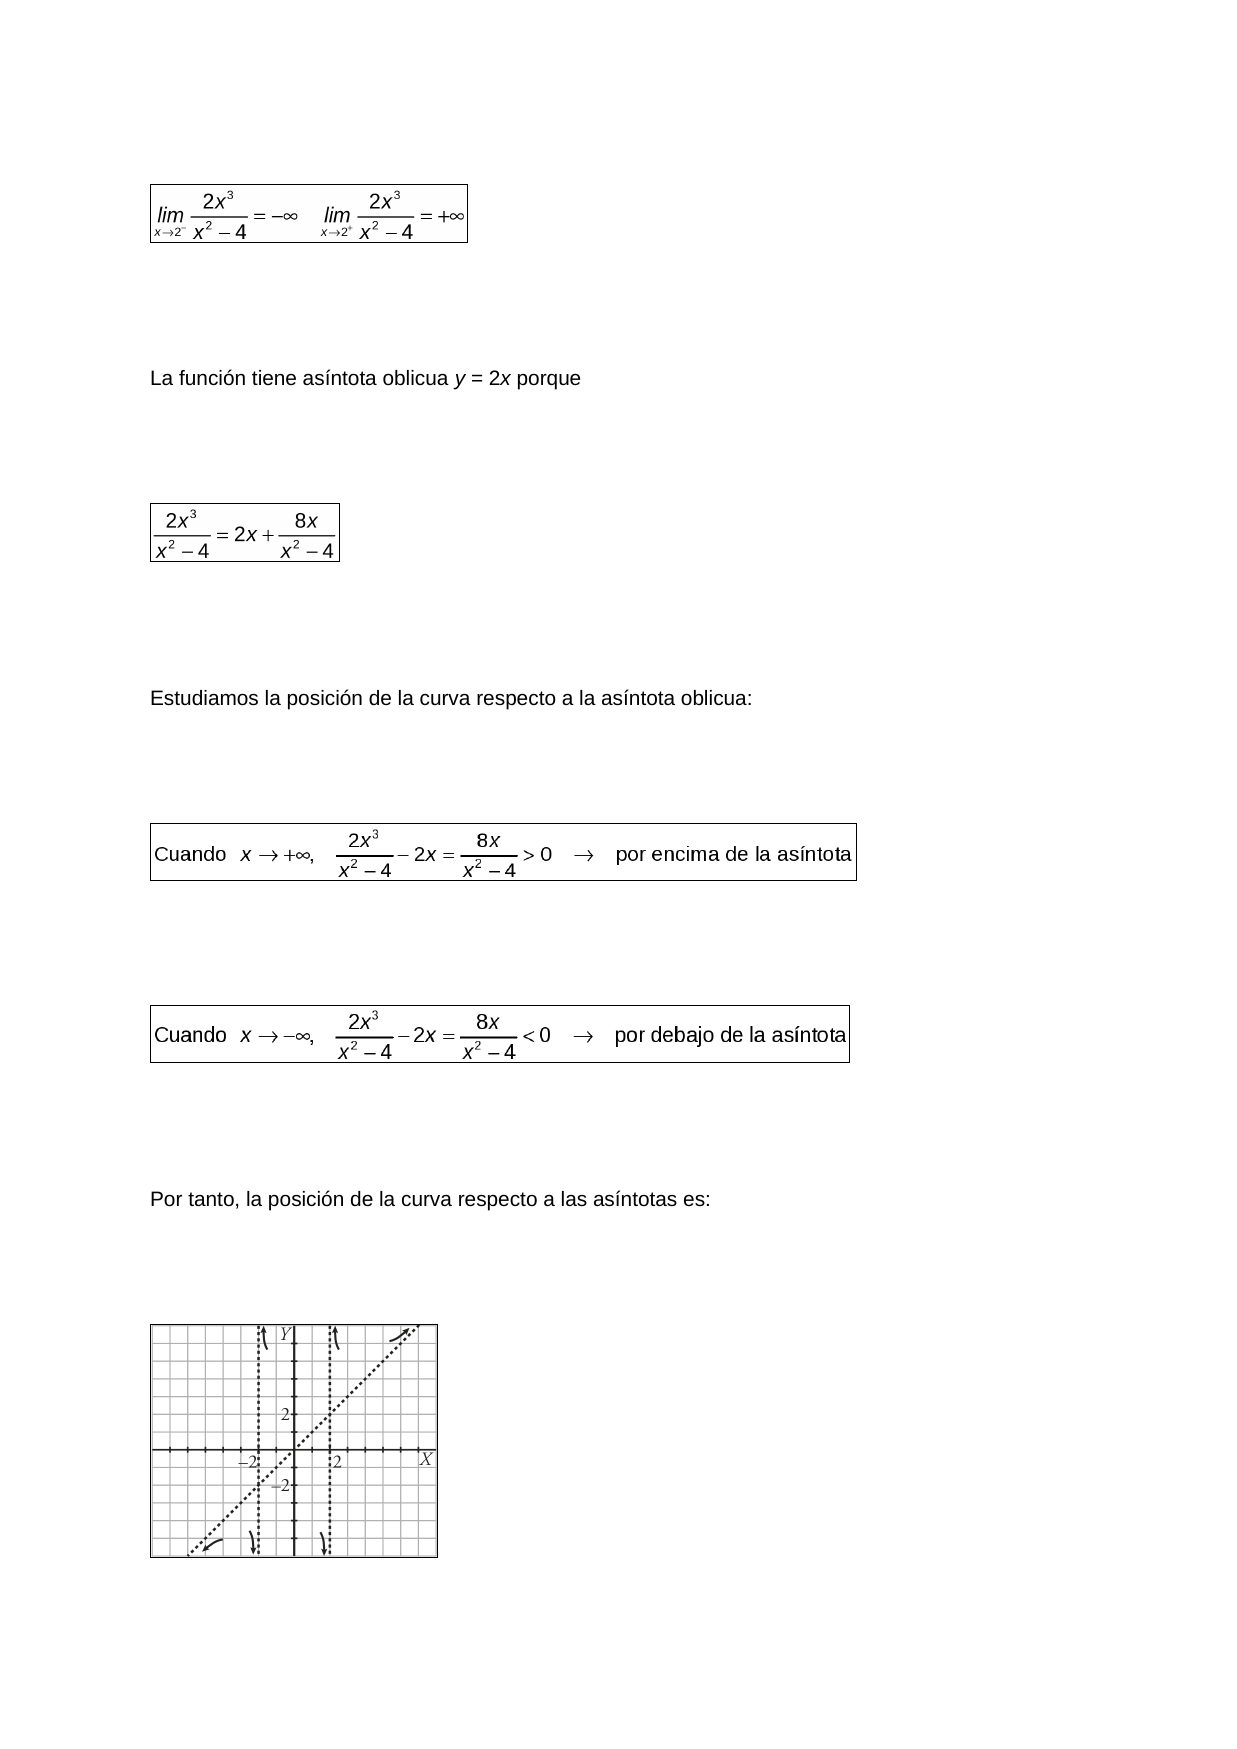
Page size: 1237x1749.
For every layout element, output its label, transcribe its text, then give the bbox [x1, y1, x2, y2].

text Por tanto, la posición de la curva respecto a las asíntotas es: [150, 1187, 1086, 1211]
picture [151, 1325, 437, 1557]
picture [151, 504, 339, 561]
picture [151, 1006, 849, 1062]
picture [151, 185, 467, 242]
text La función tiene asíntota oblicua y = 2x porque [150, 366, 1086, 390]
text Estudiamos la posición de la curva respecto a la asíntota oblicua: [150, 686, 1086, 709]
picture [151, 824, 856, 880]
